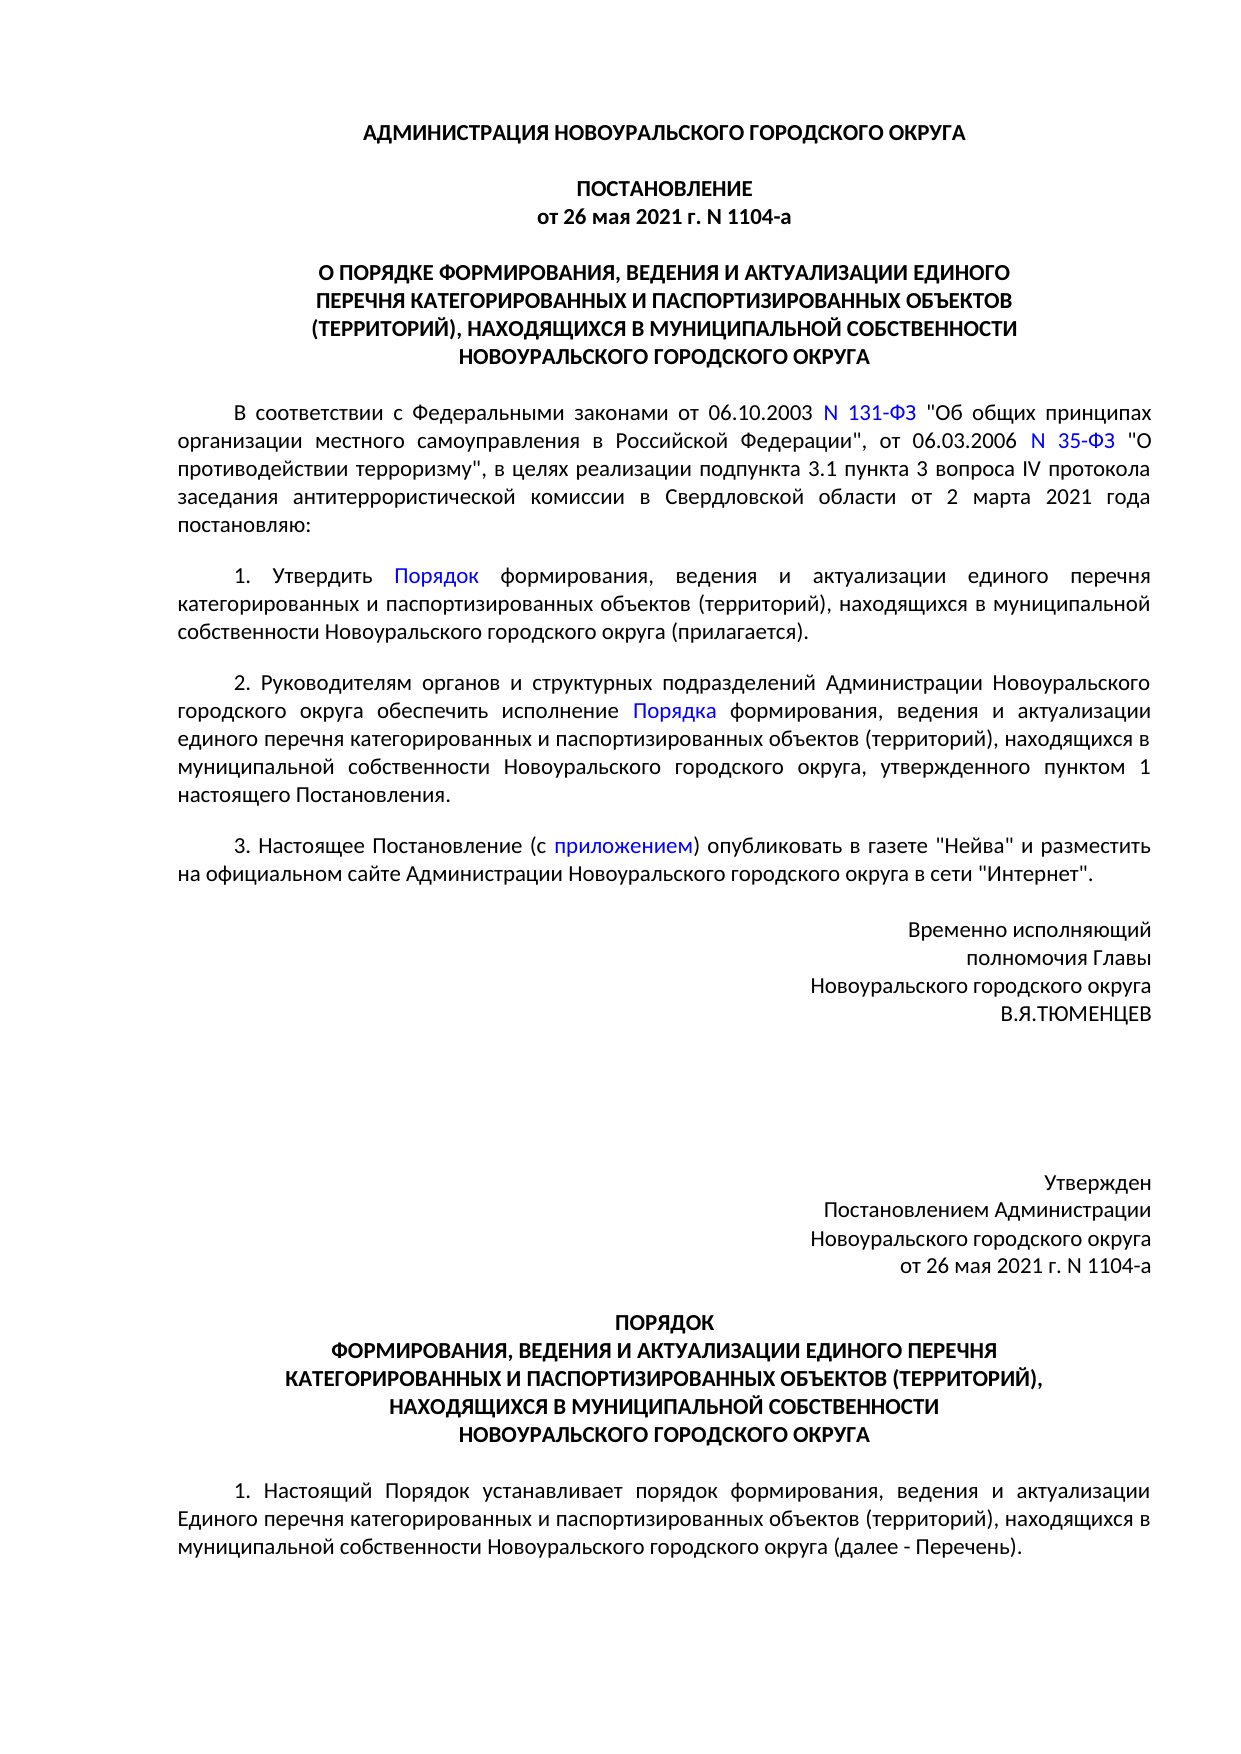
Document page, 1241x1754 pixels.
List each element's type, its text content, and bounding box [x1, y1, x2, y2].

title ФОРМИРОВАНИЯ, ВЕДЕНИЯ И АКТУАЛИЗАЦИИ ЕДИНОГО ПЕРЕЧНЯ [177, 1336, 1152, 1364]
text полномочия Главы [177, 943, 1152, 971]
text Постановлением Администрации [177, 1196, 1152, 1224]
text от 26 мая 2021 г. N 1104-а [177, 1252, 1152, 1280]
title от 26 мая 2021 г. N 1104-а [177, 202, 1152, 230]
text Утвержден [177, 1168, 1152, 1196]
title НОВОУРАЛЬСКОГО ГОРОДСКОГО ОКРУГА [177, 342, 1152, 370]
title НАХОДЯЩИХСЯ В МУНИЦИПАЛЬНОЙ СОБСТВЕННОСТИ [177, 1392, 1152, 1420]
title ПЕРЕЧНЯ КАТЕГОРИРОВАННЫХ И ПАСПОРТИЗИРОВАННЫХ ОБЪЕКТОВ [177, 286, 1152, 314]
text 2. Руководителям органов и структурных подразделений Администрации Новоуральского городского округа обеспечить исполнение Порядка формирования, ведения и актуализации единого перечня категорированных и паспортизированных объектов (территорий), находящихся в муниципальной собственности Новоуральского городского округа, утвержденного пунктом 1 настоящего Постановления. [177, 668, 1152, 808]
title (ТЕРРИТОРИЙ), НАХОДЯЩИХСЯ В МУНИЦИПАЛЬНОЙ СОБСТВЕННОСТИ [177, 314, 1152, 342]
title ПОСТАНОВЛЕНИЕ [177, 174, 1152, 202]
text 1. Настоящий Порядок устанавливает порядок формирования, ведения и актуализации Единого перечня категорированных и паспортизированных объектов (территорий), находящихся в муниципальной собственности Новоуральского городского округа (далее - Перечень). [177, 1476, 1152, 1560]
text В.Я.ТЮМЕНЦЕВ [177, 999, 1152, 1027]
text Новоуральского городского округа [177, 1224, 1152, 1252]
title О ПОРЯДКЕ ФОРМИРОВАНИЯ, ВЕДЕНИЯ И АКТУАЛИЗАЦИИ ЕДИНОГО [177, 258, 1152, 286]
text В соответствии с Федеральными законами от 06.10.2003 N 131-ФЗ "Об общих принципах организации местного самоуправления в Российской Федерации", от 06.03.2006 N 35-ФЗ "О противодействии терроризму", в целях реализации подпункта 3.1 пункта 3 вопроса IV протокола заседания антитеррористической комиссии в Свердловской области от 2 марта 2021 года постановляю: [177, 398, 1152, 538]
title НОВОУРАЛЬСКОГО ГОРОДСКОГО ОКРУГА [177, 1420, 1152, 1448]
text 1. Утвердить Порядок формирования, ведения и актуализации единого перечня категорированных и паспортизированных объектов (территорий), находящихся в муниципальной собственности Новоуральского городского округа (прилагается). [177, 561, 1152, 645]
text Временно исполняющий [177, 915, 1152, 943]
text 3. Настоящее Постановление (с приложением) опубликовать в газете "Нейва" и разместить на официальном сайте Администрации Новоуральского городского округа в сети "Интернет". [177, 831, 1152, 887]
title КАТЕГОРИРОВАННЫХ И ПАСПОРТИЗИРОВАННЫХ ОБЪЕКТОВ (ТЕРРИТОРИЙ), [177, 1364, 1152, 1392]
text Новоуральского городского округа [177, 971, 1152, 999]
title ПОРЯДОК [177, 1308, 1152, 1336]
title АДМИНИСТРАЦИЯ НОВОУРАЛЬСКОГО ГОРОДСКОГО ОКРУГА [177, 118, 1152, 146]
